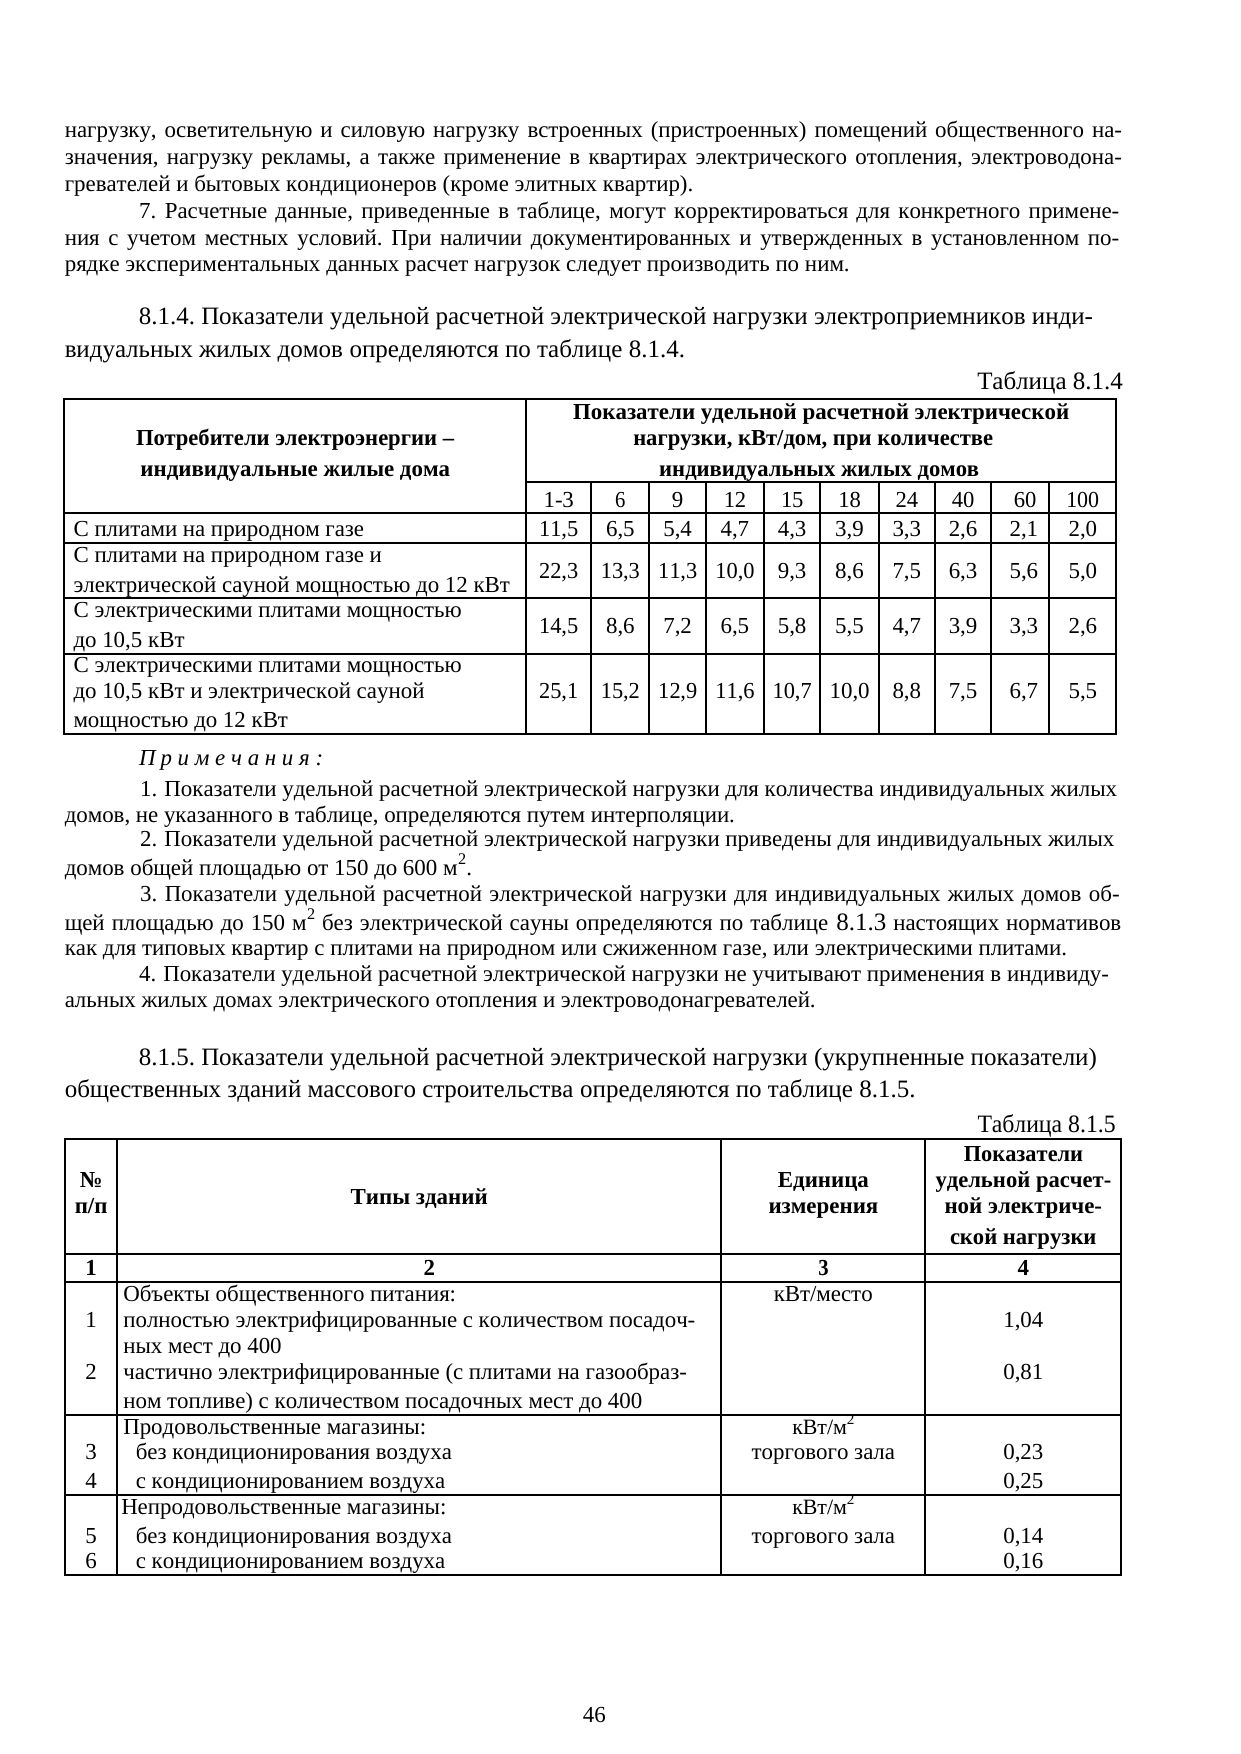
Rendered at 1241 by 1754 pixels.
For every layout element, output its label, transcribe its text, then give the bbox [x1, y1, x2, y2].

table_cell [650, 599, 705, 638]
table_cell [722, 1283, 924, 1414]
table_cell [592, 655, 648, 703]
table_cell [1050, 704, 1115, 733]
text нагрузку, осветительную и силовую нагрузку встроенных (пристроенных) помещений общественного на-значения, нагрузку рекламы, а также применение в квартирах электрического отопления, электроводона-гревателей и бытовых кондиционеров (кроме элитных квартир). [64, 116, 1123, 197]
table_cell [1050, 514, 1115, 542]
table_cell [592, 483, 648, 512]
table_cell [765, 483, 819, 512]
text 8.1.5. Показатели удельной расчетной электрической нагрузки (укрупненные показатели) общественных зданий массового строительства определяются по таблице 8.1.5. [64, 1042, 1123, 1103]
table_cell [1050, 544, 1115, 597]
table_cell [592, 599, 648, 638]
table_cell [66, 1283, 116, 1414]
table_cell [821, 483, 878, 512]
list Показатели удельной расчетной электрической нагрузки не учитывают применения в индивиду-альных жилых домах электрического отопления и электроводонагревателей. [64, 961, 1123, 1013]
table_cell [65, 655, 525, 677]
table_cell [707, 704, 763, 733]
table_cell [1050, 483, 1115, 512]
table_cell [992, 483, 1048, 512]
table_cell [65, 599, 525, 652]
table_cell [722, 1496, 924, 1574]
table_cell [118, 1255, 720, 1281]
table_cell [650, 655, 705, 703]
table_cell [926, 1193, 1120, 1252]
list Расчетные данные, приведенные в таблице, могут корректироваться для конкретного примене-ния с учетом местных условий. При наличии документированных и утвержденных в установленном по-рядке экспериментальных данных расчет нагрузок следует производить по ним. [64, 198, 1121, 276]
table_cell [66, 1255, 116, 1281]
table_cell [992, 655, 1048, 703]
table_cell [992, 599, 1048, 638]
text Таблица 8.1.4 [977, 366, 1123, 395]
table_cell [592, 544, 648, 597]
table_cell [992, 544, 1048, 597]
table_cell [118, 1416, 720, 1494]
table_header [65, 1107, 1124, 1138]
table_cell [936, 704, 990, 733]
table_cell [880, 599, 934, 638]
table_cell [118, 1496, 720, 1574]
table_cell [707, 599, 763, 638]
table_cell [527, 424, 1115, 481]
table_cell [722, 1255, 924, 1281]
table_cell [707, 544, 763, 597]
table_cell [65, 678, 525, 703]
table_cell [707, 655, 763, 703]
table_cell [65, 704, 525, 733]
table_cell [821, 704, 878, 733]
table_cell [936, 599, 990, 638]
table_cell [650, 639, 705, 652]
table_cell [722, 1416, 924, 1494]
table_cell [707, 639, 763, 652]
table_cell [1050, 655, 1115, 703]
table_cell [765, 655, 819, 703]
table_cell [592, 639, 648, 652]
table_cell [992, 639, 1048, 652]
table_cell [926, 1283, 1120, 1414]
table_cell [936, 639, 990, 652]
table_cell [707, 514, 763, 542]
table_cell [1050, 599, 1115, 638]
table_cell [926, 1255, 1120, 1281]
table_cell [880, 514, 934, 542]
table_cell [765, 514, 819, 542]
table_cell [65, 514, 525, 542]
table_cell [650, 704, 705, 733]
list Показатели удельной расчетной электрической нагрузки для индивидуальных жилых домов об-щей площадью до 150 м2 без электрической сауны определяются по таблице 8.1.3 настоящих нормативов как для типовых квартир с плитами на природном или сжиженном газе, или электрическими плитами. [64, 881, 1121, 961]
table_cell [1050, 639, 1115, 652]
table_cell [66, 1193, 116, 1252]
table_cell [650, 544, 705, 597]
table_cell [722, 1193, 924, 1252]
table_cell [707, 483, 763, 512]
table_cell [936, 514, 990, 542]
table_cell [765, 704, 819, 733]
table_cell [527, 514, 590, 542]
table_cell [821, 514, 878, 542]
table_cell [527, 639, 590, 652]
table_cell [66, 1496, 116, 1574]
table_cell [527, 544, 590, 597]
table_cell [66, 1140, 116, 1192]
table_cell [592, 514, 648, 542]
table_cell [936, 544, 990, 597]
list Показатели удельной расчетной электрической нагрузки приведены для индивидуальных жилых домов общей площадью от 150 до 600 м2. [64, 827, 1123, 881]
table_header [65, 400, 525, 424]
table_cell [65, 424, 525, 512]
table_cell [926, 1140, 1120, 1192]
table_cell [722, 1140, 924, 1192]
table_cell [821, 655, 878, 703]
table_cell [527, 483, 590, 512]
list Показатели удельной расчетной электрической нагрузки для количества индивидуальных жилых домов, не указанного в таблице, определяются путем интерполяции. [64, 774, 1123, 827]
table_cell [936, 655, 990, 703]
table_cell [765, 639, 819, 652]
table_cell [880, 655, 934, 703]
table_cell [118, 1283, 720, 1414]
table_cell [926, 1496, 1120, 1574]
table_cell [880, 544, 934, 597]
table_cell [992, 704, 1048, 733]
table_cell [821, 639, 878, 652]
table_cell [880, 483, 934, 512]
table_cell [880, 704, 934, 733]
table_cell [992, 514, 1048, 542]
list р и м е ч а н и я : [139, 744, 1123, 771]
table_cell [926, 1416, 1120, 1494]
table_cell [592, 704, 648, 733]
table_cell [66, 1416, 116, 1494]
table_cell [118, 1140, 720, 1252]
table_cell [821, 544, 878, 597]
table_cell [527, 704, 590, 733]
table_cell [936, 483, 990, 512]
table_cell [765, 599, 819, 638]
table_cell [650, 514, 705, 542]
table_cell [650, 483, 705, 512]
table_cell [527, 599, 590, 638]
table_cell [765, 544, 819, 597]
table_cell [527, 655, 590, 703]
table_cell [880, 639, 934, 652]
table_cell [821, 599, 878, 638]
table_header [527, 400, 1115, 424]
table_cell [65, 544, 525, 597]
text 8.1.4. Показатели удельной расчетной электрической нагрузки электроприемников инди-видуальных жилых домов определяются по таблице 8.1.4. [64, 301, 1123, 362]
